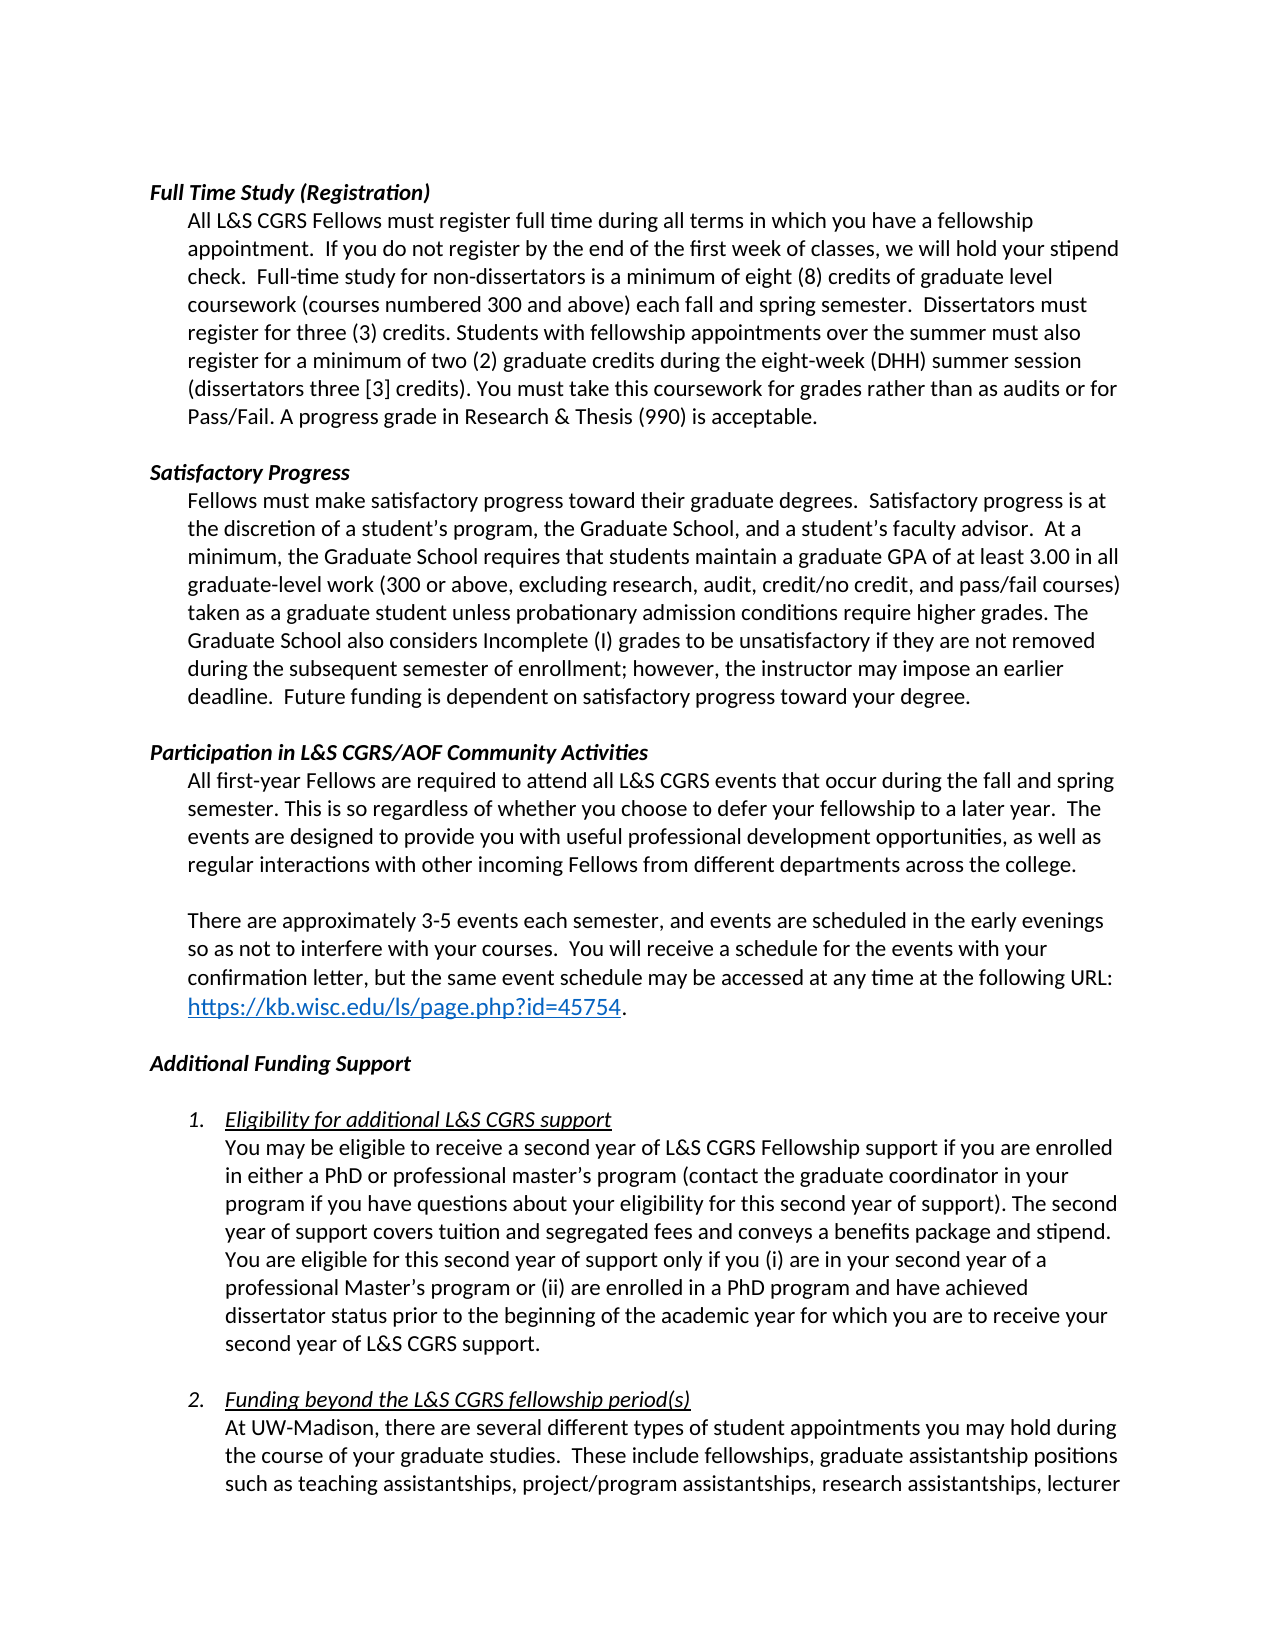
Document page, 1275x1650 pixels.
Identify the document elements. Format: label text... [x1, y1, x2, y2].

list Eligibility for additional L&S CGRS support [187, 1105, 1125, 1133]
text Additional Funding Support [150, 1049, 1125, 1077]
text Participation in L&S CGRS/AOF Community Activities [150, 738, 1125, 766]
text Full Time Study (Registration) [150, 178, 1125, 206]
text Fellows must make satisfactory progress toward their graduate degrees. Satisfactory progress is at the discretion of a student’s program, the Graduate School, and a student’s faculty advisor. At a minimum, the Graduate School requires that students maintain a graduate GPA of at least 3.00 in all graduate-level work (300 or above, excluding research, audit, credit/no credit, and pass/fail courses) taken as a graduate student unless probationary admission conditions require higher grades. The Graduate School also considers Incomplete (I) grades to be unsatisfactory if they are not removed during the subsequent semester of enrollment; however, the instructor may impose an earlier deadline. Future funding is dependent on satisfactory progress toward your degree. [187, 486, 1125, 710]
list Funding beyond the L&S CGRS fellowship period(s) [187, 1385, 1125, 1413]
text There are approximately 3-5 events each semester, and events are scheduled in the early evenings so as not to interfere with your courses. You will receive a schedule for the events with your confirmation letter, but the same event schedule may be accessed at any time at the following URL: https://kb.wisc.edu/ls/page.php?id=45754. [187, 907, 1125, 1021]
text All first-year Fellows are required to attend all L&S CGRS events that occur during the fall and spring semester. This is so regardless of whether you choose to defer your fellowship to a later year. The events are designed to provide you with useful professional development opportunities, as well as regular interactions with other incoming Fellows from different departments across the college. [187, 766, 1125, 878]
text All L&S CGRS Fellows must register full time during all terms in which you have a fellowship appointment. If you do not register by the end of the first week of classes, we will hold your stipend check. Full-time study for non-dissertators is a minimum of eight (8) credits of graduate level coursework (courses numbered 300 and above) each fall and spring semester. Dissertators must register for three (3) credits. Students with fellowship appointments over the summer must also register for a minimum of two (2) graduate credits during the eight-week (DHH) summer session (dissertators three [3] credits). You must take this coursework for grades rather than as audits or for Pass/Fail. A progress grade in Research & Thesis (990) is acceptable. [187, 206, 1125, 430]
text Satisfactory Progress [150, 458, 1125, 486]
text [225, 1413, 1125, 1497]
text You may be eligible to receive a second year of L&S CGRS Fellowship support if you are enrolled in either a PhD or professional master’s program (contact the graduate coordinator in your program if you have questions about your eligibility for this second year of support). The second year of support covers tuition and segregated fees and conveys a benefits package and stipend. You are eligible for this second year of support only if you (i) are in your second year of a professional Master’s program or (ii) are enrolled in a PhD program and have achieved dissertator status prior to the beginning of the academic year for which you are to receive your second year of L&S CGRS support. [225, 1133, 1125, 1357]
